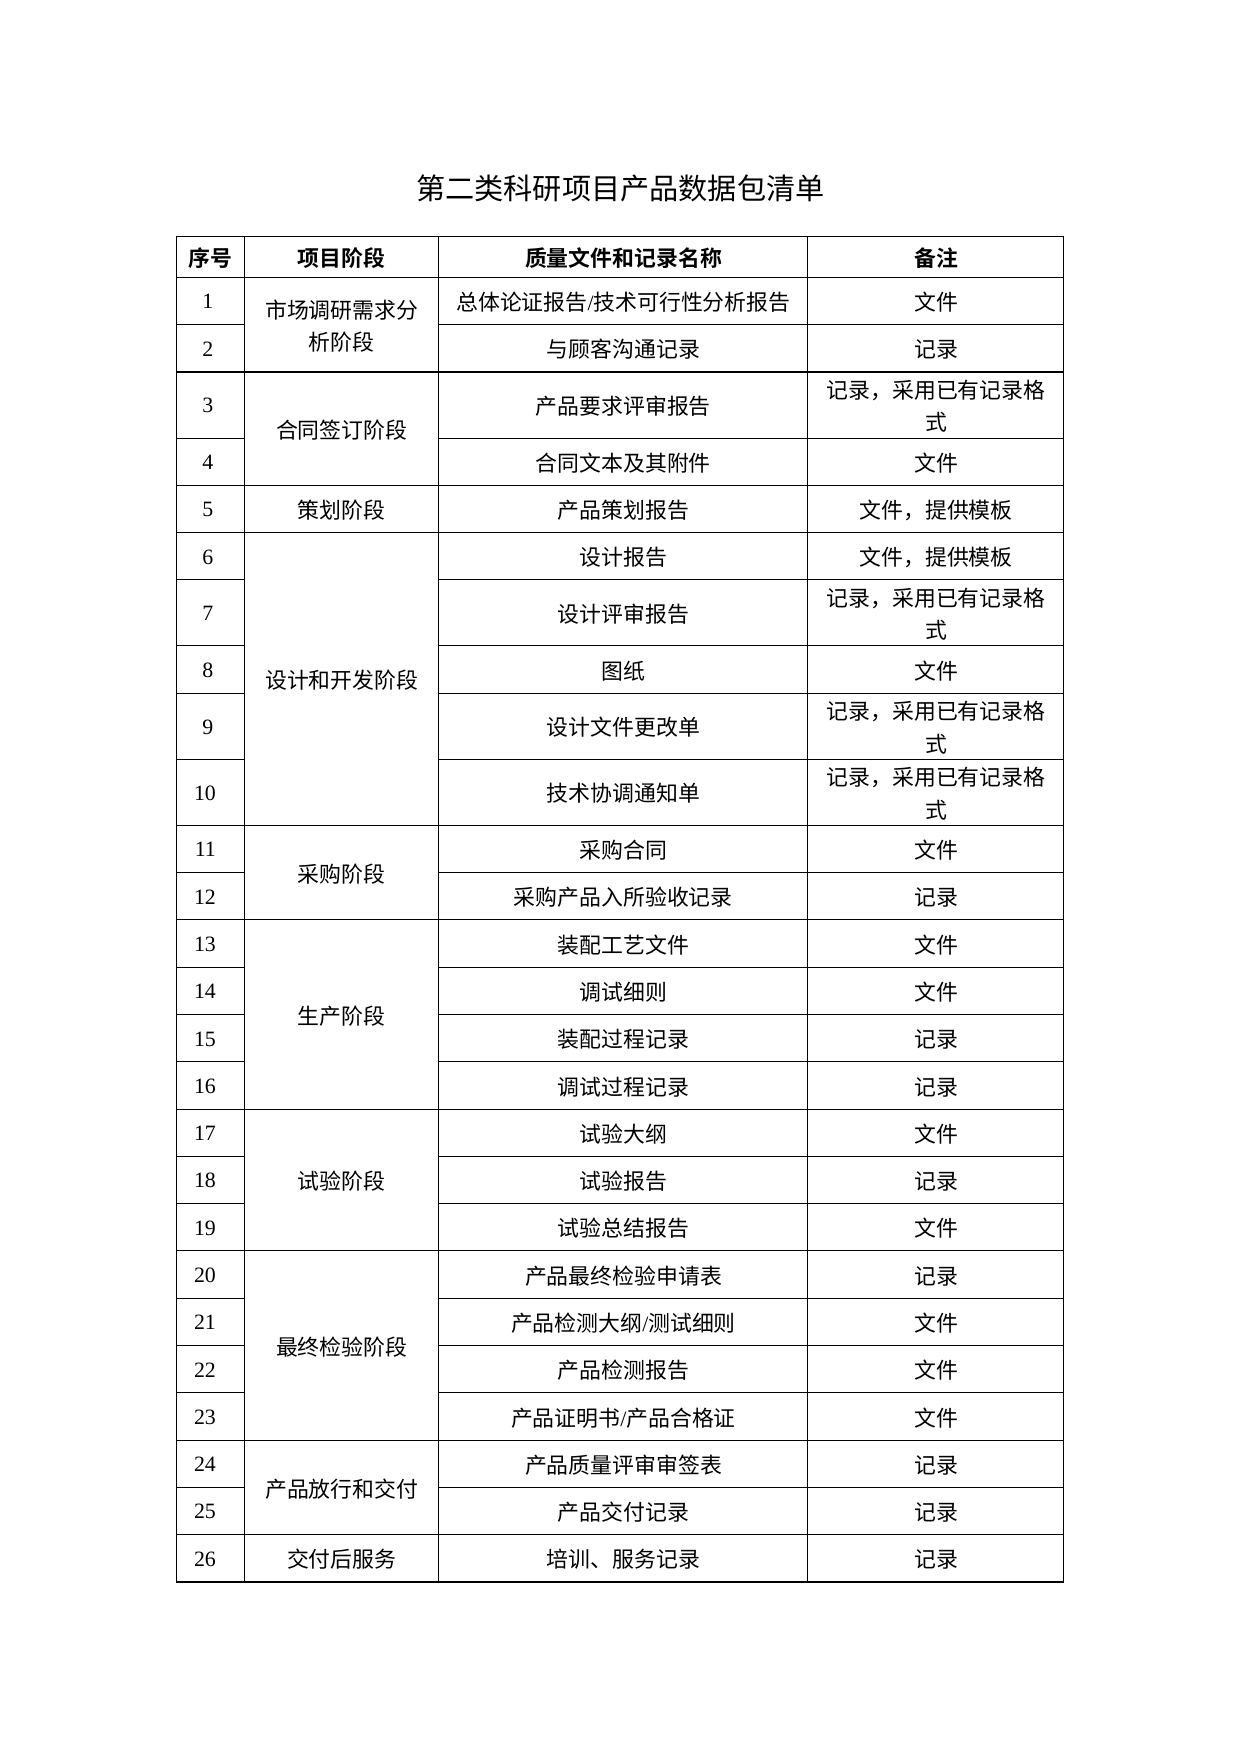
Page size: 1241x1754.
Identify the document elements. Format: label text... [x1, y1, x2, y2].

table_cell 记录，采用已有记录格式 [808, 760, 1063, 825]
table_cell 文件 [808, 1204, 1063, 1250]
table_cell [177, 646, 244, 693]
table_cell 产品策划报告 [439, 486, 807, 532]
table_cell [177, 968, 244, 1014]
table_cell [177, 1157, 244, 1203]
table_header 序号 [177, 237, 244, 277]
table_cell [177, 1488, 244, 1534]
table_cell 记录 [808, 1015, 1063, 1061]
table_cell 产品交付记录 [439, 1488, 807, 1534]
table_cell [177, 920, 244, 967]
table_cell 装配过程记录 [439, 1015, 807, 1061]
table_cell 试验大纲 [439, 1110, 807, 1156]
table_cell [177, 373, 244, 437]
table_cell 策划阶段 [245, 486, 438, 532]
table_cell [177, 278, 244, 324]
table_cell 交付后服务 [245, 1535, 438, 1581]
table_cell 培训、服务记录 [439, 1535, 807, 1581]
table_cell [177, 1110, 244, 1156]
table_cell 记录 [808, 873, 1063, 919]
table_cell [177, 580, 244, 645]
table_cell 调试细则 [439, 968, 807, 1014]
table_cell [177, 439, 244, 485]
table_header 备注 [808, 237, 1063, 277]
table_cell 设计文件更改单 [439, 694, 807, 759]
table_cell 文件 [808, 1346, 1063, 1392]
table_cell 记录，采用已有记录格式 [808, 373, 1063, 437]
text 第二类科研项目产品数据包清单 [187, 154, 1053, 219]
table_cell 记录 [808, 1251, 1063, 1298]
table_cell 最终检验阶段 [245, 1251, 438, 1439]
table_cell 文件，提供模板 [808, 486, 1063, 532]
table_cell 总体论证报告/技术可行性分析报告 [439, 278, 807, 324]
table_cell 文件 [808, 439, 1063, 485]
table_cell 产品要求评审报告 [439, 373, 807, 437]
table_cell [177, 826, 244, 872]
table_cell 产品质量评审审签表 [439, 1441, 807, 1487]
table_cell 记录，采用已有记录格式 [808, 694, 1063, 759]
table_cell 产品检测大纲/测试细则 [439, 1299, 807, 1345]
table_cell 市场调研需求分析阶段 [245, 278, 438, 371]
table_cell 记录 [808, 1535, 1063, 1581]
table_cell 试验报告 [439, 1157, 807, 1203]
table_cell 采购阶段 [245, 826, 438, 919]
table_cell 设计报告 [439, 533, 807, 579]
table_cell 记录 [808, 325, 1063, 371]
table_cell 文件 [808, 646, 1063, 693]
table_cell 文件 [808, 920, 1063, 967]
table_cell 文件 [808, 1393, 1063, 1439]
table_cell 设计评审报告 [439, 580, 807, 645]
table_cell 记录，采用已有记录格式 [808, 580, 1063, 645]
table_cell 文件 [808, 1110, 1063, 1156]
table_cell [177, 1441, 244, 1487]
table_cell 产品检测报告 [439, 1346, 807, 1392]
table_cell 采购合同 [439, 826, 807, 872]
table_cell [177, 1299, 244, 1345]
table_cell 合同签订阶段 [245, 373, 438, 485]
table_cell 记录 [808, 1062, 1063, 1108]
table_header 项目阶段 [245, 237, 438, 277]
table_cell [177, 1535, 244, 1581]
table_cell [177, 325, 244, 371]
table_cell [177, 760, 244, 825]
table_header 质量文件和记录名称 [439, 237, 807, 277]
table_cell 文件 [808, 278, 1063, 324]
table_cell 文件，提供模板 [808, 533, 1063, 579]
table_cell [177, 694, 244, 759]
table_cell 产品放行和交付 [245, 1441, 438, 1534]
table_cell 记录 [808, 1157, 1063, 1203]
table_cell 产品证明书/产品合格证 [439, 1393, 807, 1439]
table_cell 调试过程记录 [439, 1062, 807, 1108]
table_cell 设计和开发阶段 [245, 533, 438, 825]
table_cell 生产阶段 [245, 920, 438, 1108]
table_cell [177, 533, 244, 579]
table_cell 技术协调通知单 [439, 760, 807, 825]
table_cell 记录 [808, 1441, 1063, 1487]
table_cell [177, 1062, 244, 1108]
table_cell 与顾客沟通记录 [439, 325, 807, 371]
table_cell [177, 486, 244, 532]
table_cell 试验阶段 [245, 1110, 438, 1250]
table_cell 装配工艺文件 [439, 920, 807, 967]
table_cell 记录 [808, 1488, 1063, 1534]
table_cell 合同文本及其附件 [439, 439, 807, 485]
table_cell 试验总结报告 [439, 1204, 807, 1250]
table_cell [177, 1204, 244, 1250]
table_cell 产品最终检验申请表 [439, 1251, 807, 1298]
table_cell [177, 1015, 244, 1061]
table_cell 文件 [808, 1299, 1063, 1345]
table_cell [177, 1393, 244, 1439]
table_cell 采购产品入所验收记录 [439, 873, 807, 919]
table_cell [177, 1346, 244, 1392]
table_cell [177, 873, 244, 919]
table_cell [177, 1251, 244, 1298]
table_cell 文件 [808, 826, 1063, 872]
table_cell 图纸 [439, 646, 807, 693]
table_cell 文件 [808, 968, 1063, 1014]
